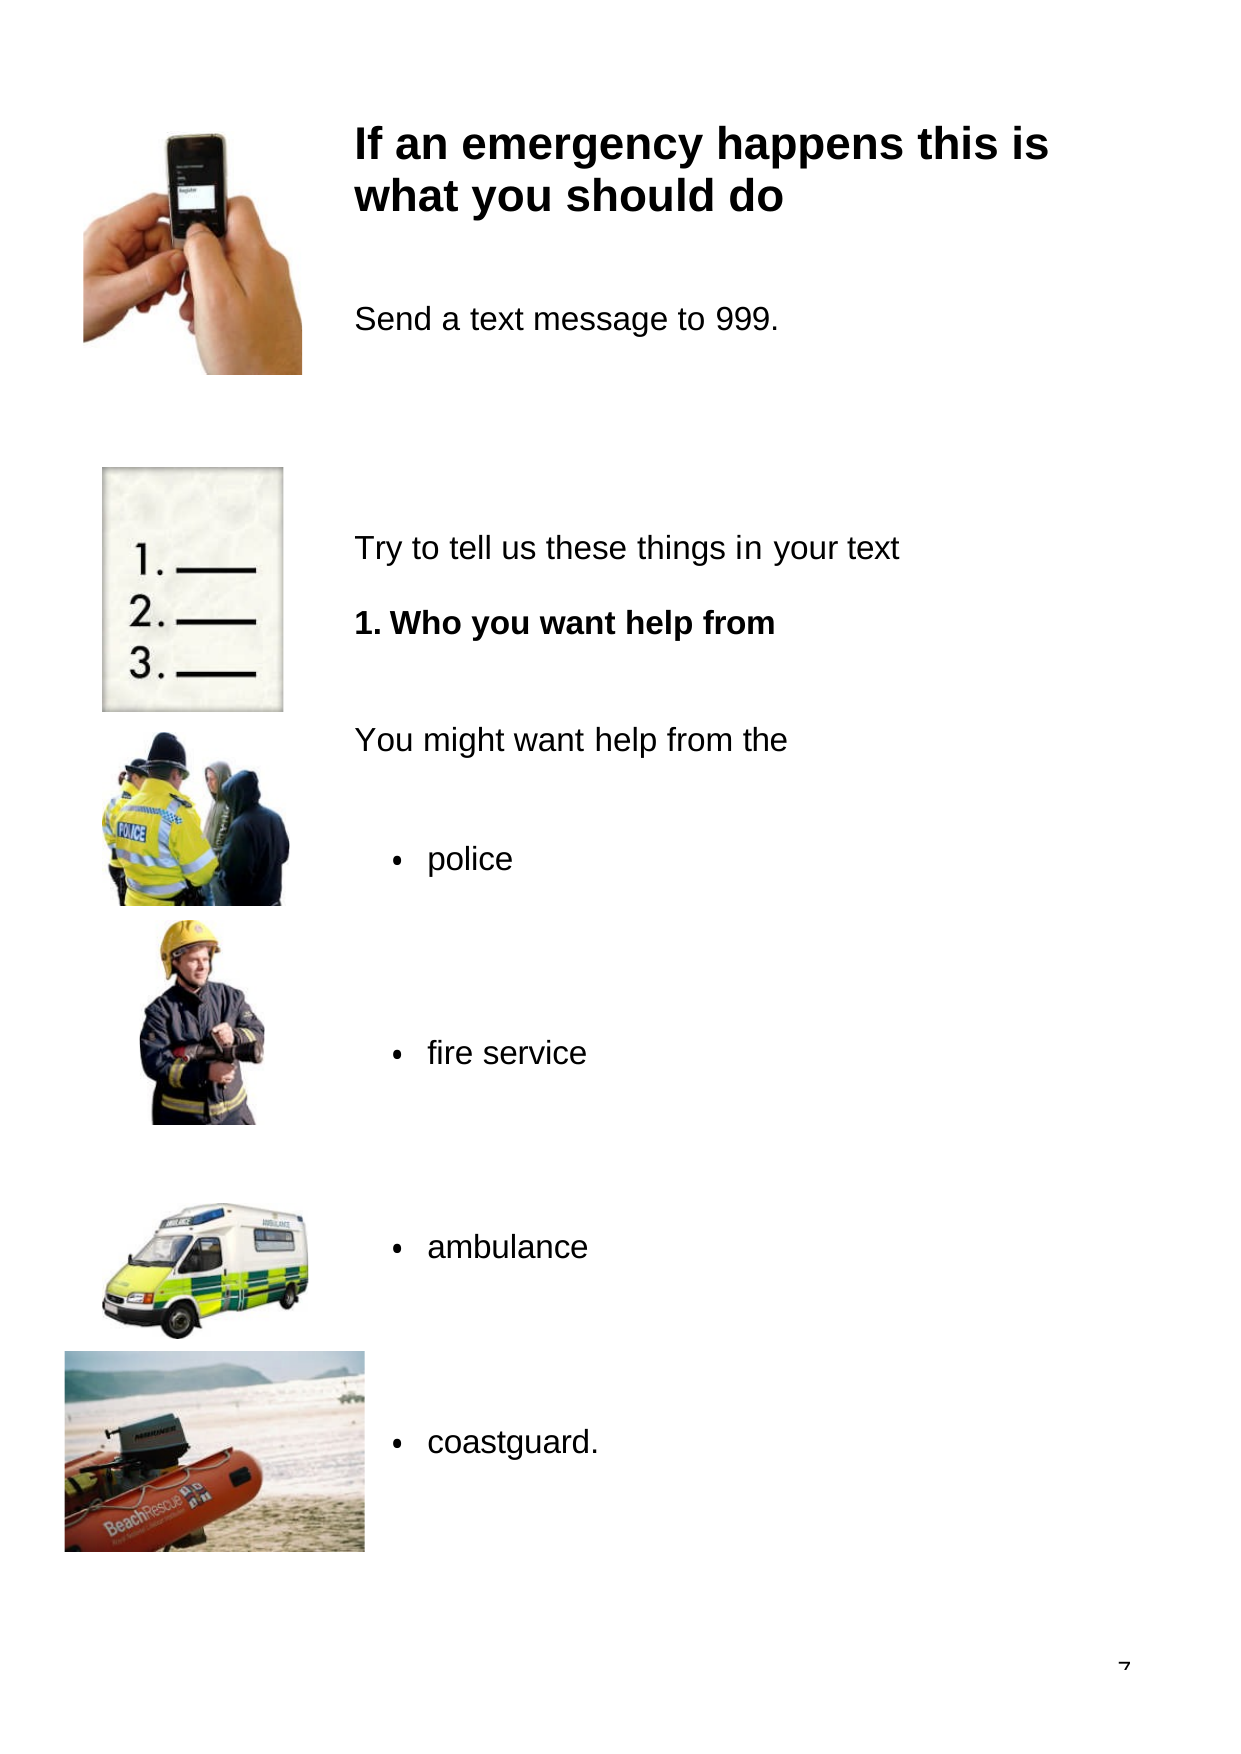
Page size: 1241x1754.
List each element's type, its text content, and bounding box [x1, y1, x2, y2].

list police [389, 838, 1161, 878]
picture [83, 131, 303, 375]
text Try to tell us these things in your text [354, 528, 1161, 567]
text Send a text message to 999. [354, 299, 1161, 337]
picture [64, 1351, 365, 1552]
subtitle Who you want help from [354, 603, 1161, 642]
subtitle If an emergency happens this is what you should do [354, 118, 1122, 221]
picture [139, 920, 265, 1125]
picture [102, 467, 284, 712]
list coastguard. [389, 1422, 1161, 1462]
list ambulance [389, 1228, 1161, 1267]
picture [102, 732, 290, 906]
text You might want help from the [354, 720, 1161, 758]
picture [102, 1203, 309, 1339]
list fire service [389, 1033, 1161, 1073]
